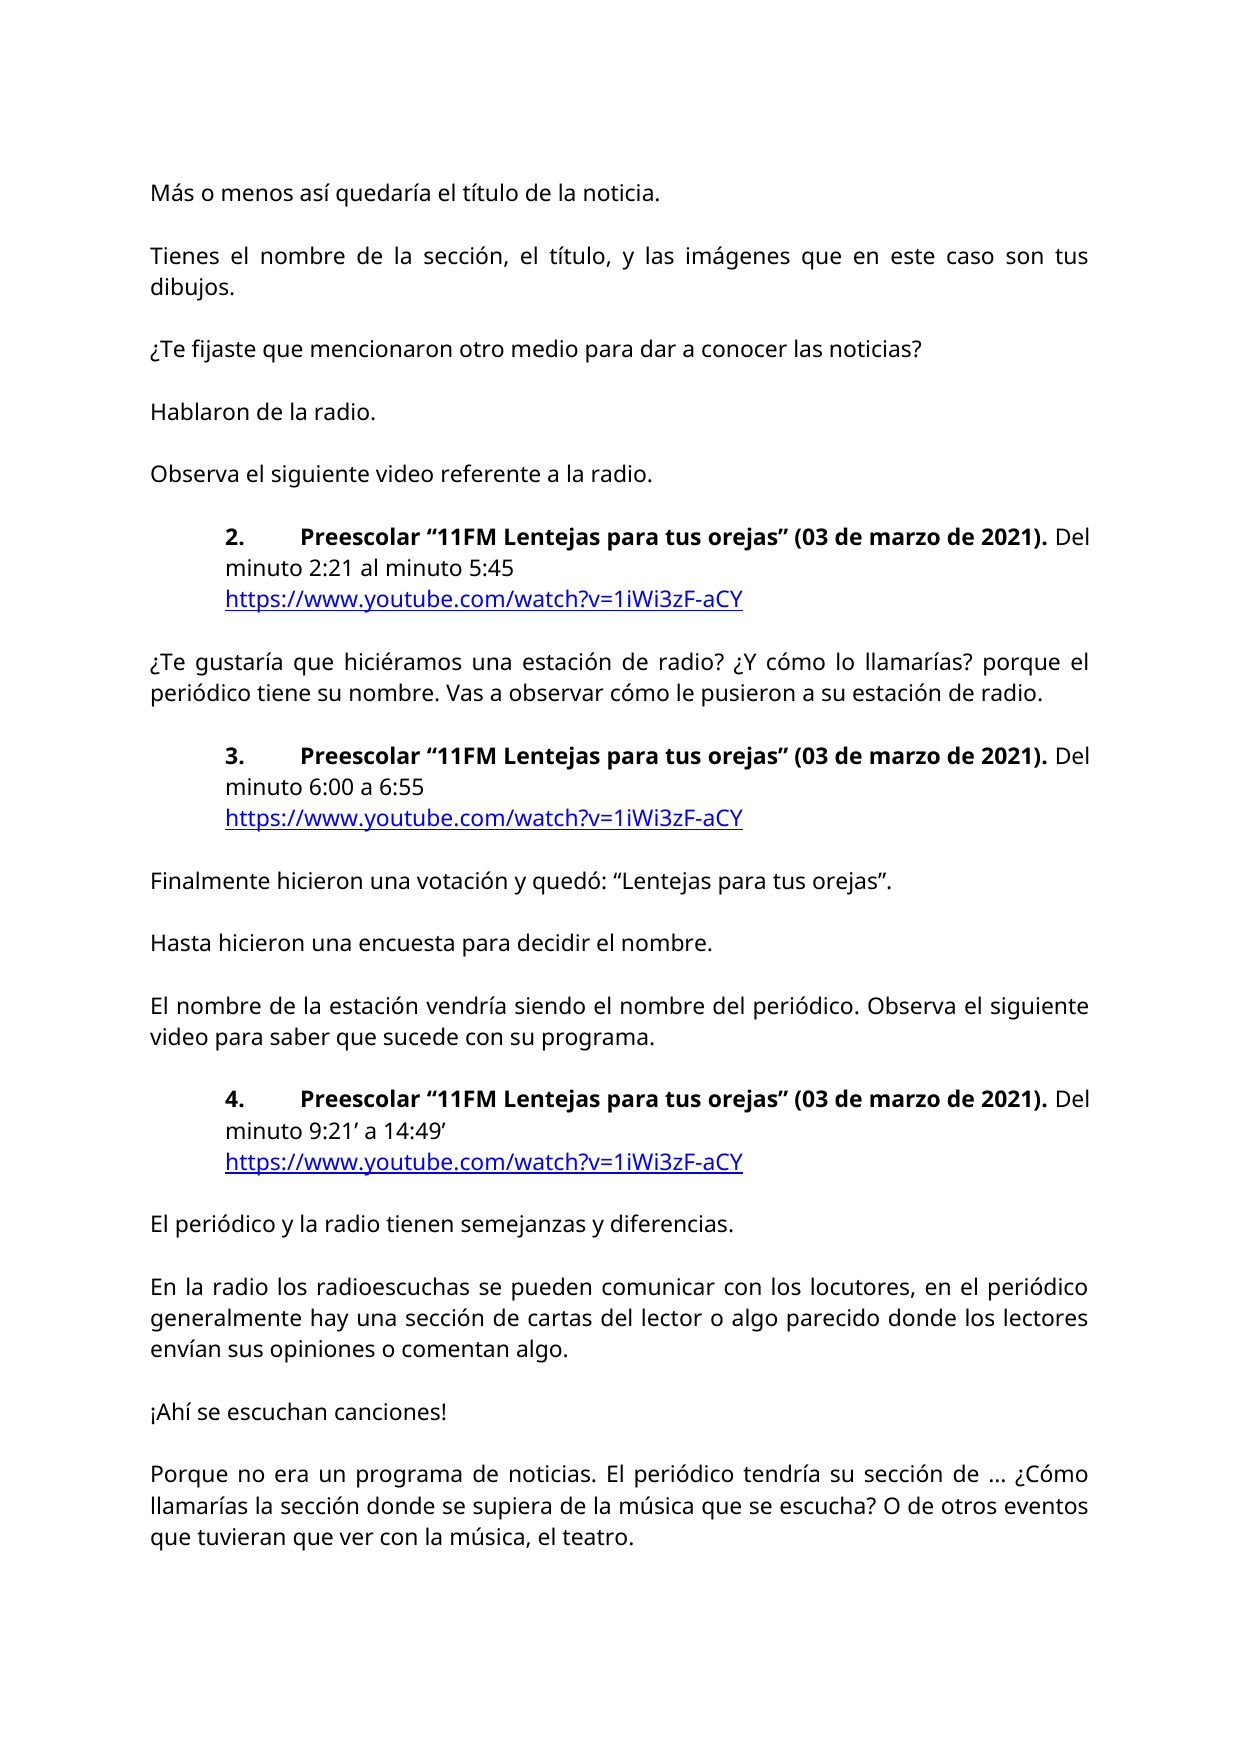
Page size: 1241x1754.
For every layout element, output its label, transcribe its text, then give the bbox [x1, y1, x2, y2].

text El periódico y la radio tienen semejanzas y diferencias. [150, 1208, 1090, 1239]
text El nombre de la estación vendría siendo el nombre del periódico. Observa el siguiente video para saber que sucede con su programa. [150, 989, 1090, 1052]
text Tienes el nombre de la sección, el título, y las imágenes que en este caso son tus dibujos. [150, 239, 1090, 302]
list Preescolar “11FM Lentejas para tus orejas” (03 de marzo de 2021). Del minuto 9:21’ a 14:49’ [225, 1083, 1090, 1146]
text ¿Te fijaste que mencionaron otro medio para dar a conocer las noticias? [150, 333, 1090, 364]
text ¡Ahí se escuchan canciones! [150, 1396, 1090, 1427]
text Hasta hicieron una encuesta para decidir el nombre. [150, 927, 1090, 958]
list https://www.youtube.com/watch?v=1iWi3zF-aCY [225, 1146, 1090, 1177]
list Preescolar “11FM Lentejas para tus orejas” (03 de marzo de 2021). Del minuto 6:00 a 6:55 [225, 739, 1090, 802]
text ¿Te gustaría que hiciéramos una estación de radio? ¿Y cómo lo llamarías? porque el periódico tiene su nombre. Vas a observar cómo le pusieron a su estación de radio. [150, 646, 1090, 708]
text Observa el siguiente video referente a la radio. [150, 458, 1090, 489]
list https://www.youtube.com/watch?v=1iWi3zF-aCY [225, 802, 1090, 833]
text Finalmente hicieron una votación y quedó: “Lentejas para tus orejas”. [150, 864, 1090, 896]
text Hablaron de la radio. [150, 396, 1090, 427]
list Preescolar “11FM Lentejas para tus orejas” (03 de marzo de 2021). Del minuto 2:21 al minuto 5:45 [225, 521, 1090, 583]
text Porque no era un programa de noticias. El periódico tendría su sección de … ¿Cómo llamarías la sección donde se supiera de la música que se escucha? O de otros eventos que tuvieran que ver con la música, el teatro. [150, 1458, 1090, 1552]
text Más o menos así quedaría el título de la noticia. [150, 177, 1090, 208]
text En la radio los radioescuchas se pueden comunicar con los locutores, en el periódico generalmente hay una sección de cartas del lector o algo parecido donde los lectores envían sus opiniones o comentan algo. [150, 1271, 1090, 1364]
list https://www.youtube.com/watch?v=1iWi3zF-aCY [225, 583, 1090, 614]
